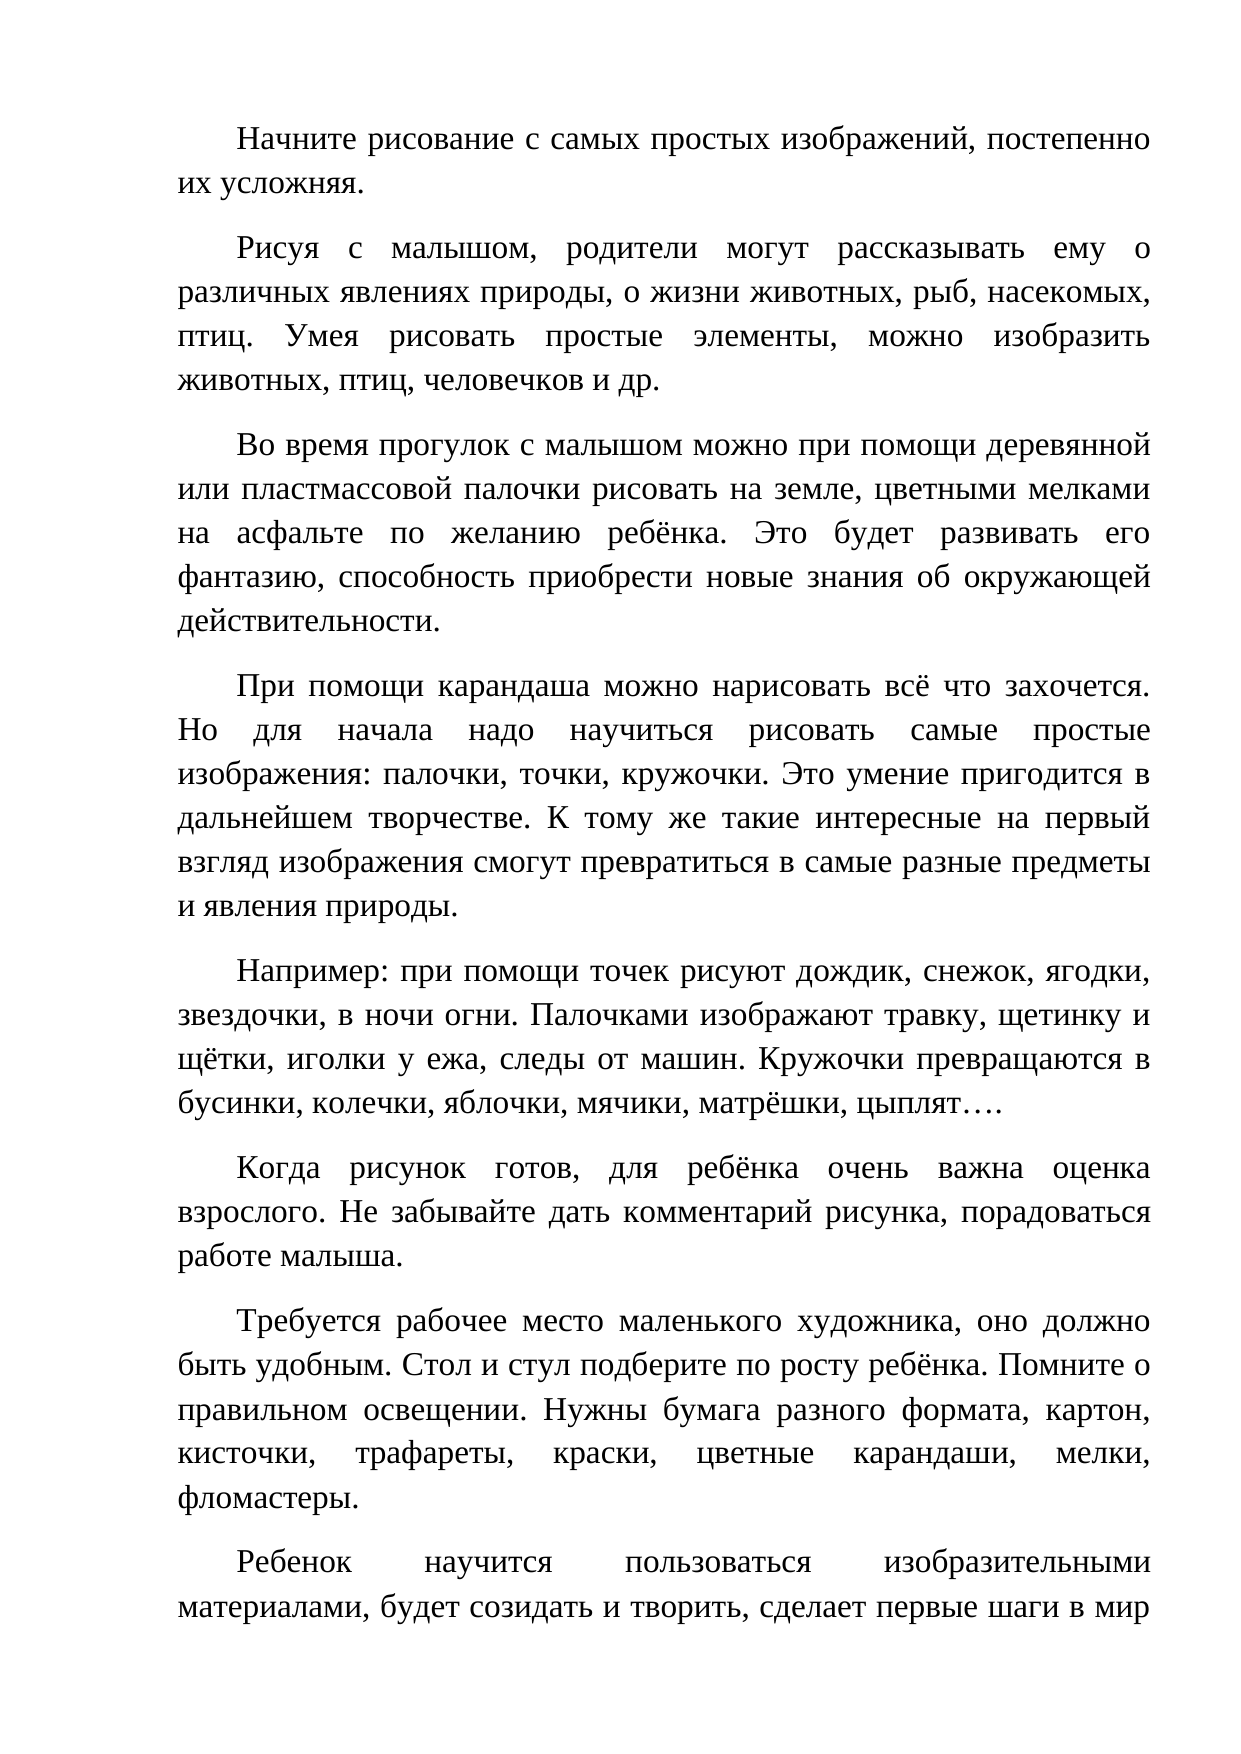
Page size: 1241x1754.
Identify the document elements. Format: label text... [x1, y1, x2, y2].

text Когда рисунок готов, для ребёнка очень важна оценка взрослого. Не забывайте дать комментарий рисунка, порадоваться работе малыша. [177, 1148, 1152, 1274]
text Рисуя с малышом, родители могут рассказывать ему о различных явлениях природы, о жизни животных, рыб, насекомых, птиц. Умея рисовать простые элементы, можно изобразить животных, птиц, человечков и др. [177, 227, 1152, 398]
text Во время прогулок с малышом можно при помощи деревянной или пластмассовой палочки рисовать на земле, цветными мелками на асфальте по желанию ребёнка. Это будет развивать его фантазию, способность приобрести новые знания об окружающей действительности. [177, 424, 1152, 639]
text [177, 1542, 1152, 1624]
text При помощи карандаша можно нарисовать всё что захочется. Но для начала надо научиться рисовать самые простые изображения: палочки, точки, кружочки. Это умение пригодится в дальнейшем творчестве. К тому же такие интересные на первый взгляд изображения смогут превратиться в самые разные предметы и явления природы. [177, 665, 1152, 924]
text Начните рисование с самых простых изображений, постепенно их усложняя. [177, 118, 1152, 201]
text Требуется рабочее место маленького художника, оно должно быть удобным. Стол и стул подберите по росту ребёнка. Помните о правильном освещении. Нужны бумага разного формата, картон, кисточки, трафареты, краски, цветные карандаши, мелки, фломастеры. [177, 1301, 1152, 1515]
text Например: при помощи точек рисуют дождик, снежок, ягодки, звездочки, в ночи огни. Палочками изображают травку, щетинку и щётки, иголки у ежа, следы от машин. Кружочки превращаются в бусинки, колечки, яблочки, мячики, матрёшки, цыплят…. [177, 951, 1152, 1121]
